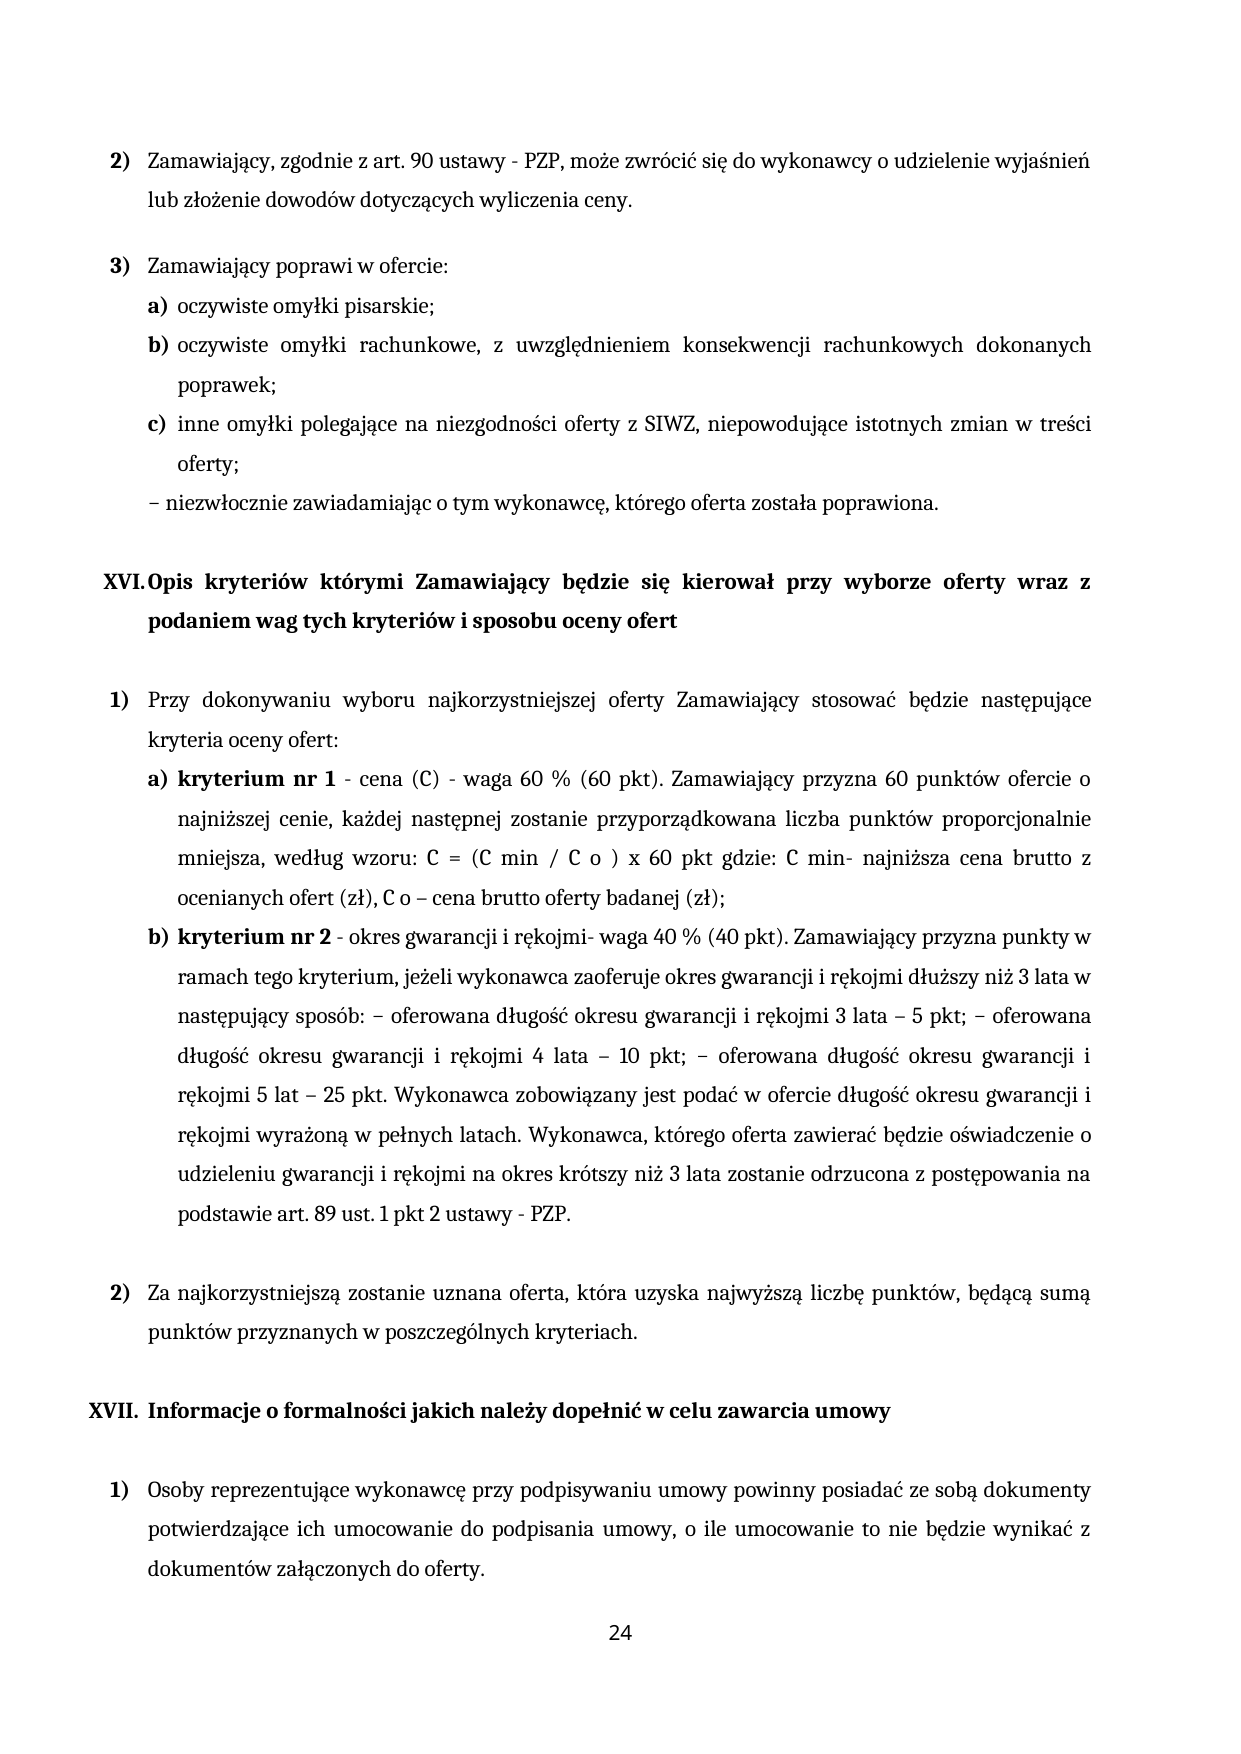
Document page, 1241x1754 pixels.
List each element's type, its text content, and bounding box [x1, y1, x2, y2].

list Za najkorzystniejszą zostanie uznana oferta, która uzyska najwyższą liczbę punktów, będącą sumą punktów przyznanych w poszczególnych kryteriach. [110, 1279, 1093, 1345]
list Osoby reprezentujące wykonawcę przy podpisywaniu umowy powinny posiadać ze sobą dokumenty potwierdzające ich umocowanie do podpisania umowy, o ile umocowanie to nie będzie wynikać z dokumentów załączonych do oferty. [110, 1477, 1093, 1582]
list kryterium nr 1 - cena (C) - waga 60 % (60 pkt). Zamawiający przyzna 60 punktów ofercie o najniższej cenie, każdej następnej zostanie przyporządkowana liczba punktów proporcjonalnie mniejsza, według wzoru: C = (C min / C o ) x 60 pkt gdzie: C min- najniższa cena brutto z ocenianych ofert (zł), C o – cena brutto oferty badanej (zł); [148, 766, 1093, 911]
list oczywiste omyłki pisarskie; [148, 292, 1093, 319]
list Opis kryteriów którymi Zamawiający będzie się kierował przy wyborze oferty wraz z podaniem wag tych kryteriów i sposobu oceny ofert [103, 569, 1093, 634]
list Zamawiający poprawi w ofercie: [110, 253, 1093, 279]
text − niezwłocznie zawiadamiając o tym wykonawcę, którego oferta została poprawiona. [148, 490, 1093, 516]
list Zamawiający, zgodnie z art. 90 ustawy - PZP, może zwrócić się do wykonawcy o udzielenie wyjaśnień lub złożenie dowodów dotyczących wyliczenia ceny. [110, 148, 1093, 213]
list inne omyłki polegające na niezgodności oferty z SIWZ, niepowodujące istotnych zmian w treści oferty; [148, 411, 1093, 477]
list kryterium nr 2 - okres gwarancji i rękojmi- waga 40 % (40 pkt). Zamawiający przyzna punkty w ramach tego kryterium, jeżeli wykonawca zaoferuje okres gwarancji i rękojmi dłuższy niż 3 lata w następujący sposób: − oferowana długość okresu gwarancji i rękojmi 3 lata – 5 pkt; − oferowana długość okresu gwarancji i rękojmi 4 lata – 10 pkt; − oferowana długość okresu gwarancji i rękojmi 5 lat – 25 pkt. Wykonawca zobowiązany jest podać w ofercie długość okresu gwarancji i rękojmi wyrażoną w pełnych latach. Wykonawca, którego oferta zawierać będzie oświadczenie o udzieleniu gwarancji i rękojmi na okres krótszy niż 3 lata zostanie odrzucona z postępowania na podstawie art. 89 ust. 1 pkt 2 ustawy - PZP. [148, 924, 1093, 1227]
list Przy dokonywaniu wyboru najkorzystniejszej oferty Zamawiający stosować będzie następujące kryteria oceny ofert: [110, 687, 1093, 753]
list Informacje o formalności jakich należy dopełnić w celu zawarcia umowy [88, 1398, 1093, 1424]
list oczywiste omyłki rachunkowe, z uwzględnieniem konsekwencji rachunkowych dokonanych poprawek; [148, 332, 1093, 398]
